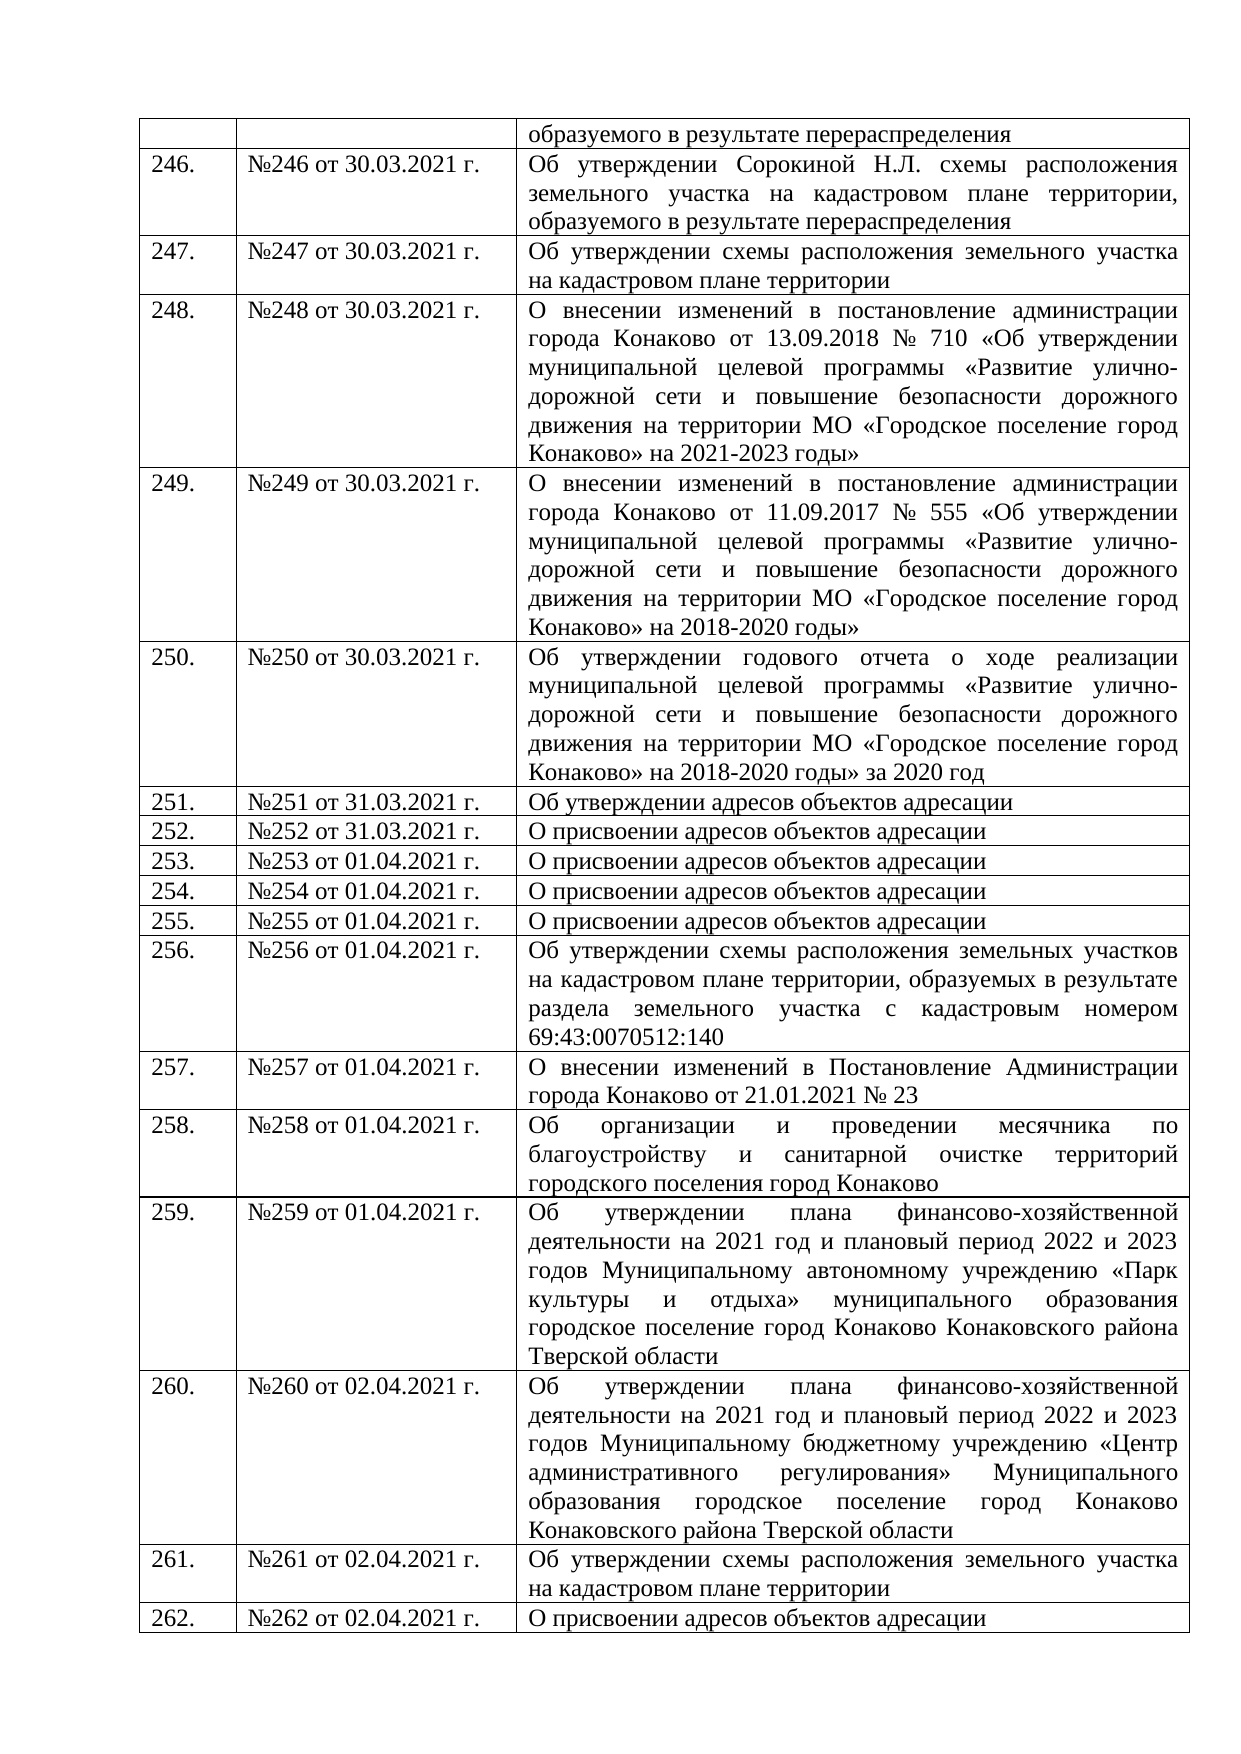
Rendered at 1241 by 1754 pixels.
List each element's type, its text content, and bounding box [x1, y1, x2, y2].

table_cell №249 от 30.03.2021 г. [237, 468, 516, 641]
table_cell [140, 936, 236, 1051]
table_cell О внесении изменений в Постановление Администрации города Конаково от 21.01.2021 № 23 [517, 1052, 1189, 1109]
table_cell №254 от 01.04.2021 г. [237, 876, 516, 905]
table_cell №246 от 30.03.2021 г. [237, 149, 516, 235]
table_cell №248 от 30.03.2021 г. [237, 295, 516, 467]
table_cell №258 от 01.04.2021 г. [237, 1110, 516, 1196]
table_cell [140, 119, 236, 148]
table_cell [140, 876, 236, 905]
table_cell №262 от 02.04.2021 г. [237, 1603, 516, 1632]
table_cell О внесении изменений в постановление администрации города Конаково от 13.09.2018 № 710 «Об утверждении муниципальной целевой программы «Развитие улично-дорожной сети и повышение безопасности дорожного движения на территории МО «Городское поселение город Конаково» на 2021-2023 годы» [517, 295, 1189, 467]
table_cell [140, 816, 236, 845]
table_cell Об организации и проведении месячника по благоустройству и санитарной очистке территорий городского поселения город Конаково [517, 1110, 1189, 1196]
table_cell [140, 642, 236, 786]
table_cell №257 от 01.04.2021 г. [237, 1052, 516, 1109]
table_cell Об утверждении Сорокиной Н.Л. схемы расположения земельного участка на кадастровом плане территории, образуемого в результате перераспределения [517, 149, 1189, 235]
table_cell №256 от 01.04.2021 г. [237, 936, 516, 1051]
table_cell [140, 1198, 236, 1370]
table_cell Об утверждении плана финансово-хозяйственной деятельности на 2021 год и плановый период 2022 и 2023 годов Муниципальному бюджетному учреждению «Центр административного регулирования» Муниципального образования городское поселение город Конаково Конаковского района Тверской области [517, 1371, 1189, 1543]
table_cell [140, 236, 236, 294]
table_cell [140, 149, 236, 235]
table_cell №261 от 02.04.2021 г. [237, 1545, 516, 1602]
table_cell О присвоении адресов объектов адресации [517, 1603, 1189, 1632]
table_cell №260 от 02.04.2021 г. [237, 1371, 516, 1543]
table_cell [140, 1603, 236, 1632]
table_cell [140, 1545, 236, 1602]
table_cell О присвоении адресов объектов адресации [517, 846, 1189, 875]
table_cell №251 от 31.03.2021 г. [237, 787, 516, 815]
table_cell [140, 1110, 236, 1196]
table_cell О присвоении адресов объектов адресации [517, 906, 1189, 934]
table_cell №252 от 31.03.2021 г. [237, 816, 516, 845]
table_cell Об утверждении схемы расположения земельных участков на кадастровом плане территории, образуемых в результате раздела земельного участка с кадастровым номером 69:43:0070512:140 [517, 936, 1189, 1051]
table_cell О присвоении адресов объектов адресации [517, 876, 1189, 905]
table_cell О внесении изменений в постановление администрации города Конаково от 11.09.2017 № 555 «Об утверждении муниципальной целевой программы «Развитие улично-дорожной сети и повышение безопасности дорожного движения на территории МО «Городское поселение город Конаково» на 2018-2020 годы» [517, 468, 1189, 641]
table_cell №259 от 01.04.2021 г. [237, 1198, 516, 1370]
table_cell [140, 295, 236, 467]
table_cell [140, 787, 236, 815]
table_cell Об утверждении адресов объектов адресации [517, 787, 1189, 815]
table_cell №247 от 30.03.2021 г. [237, 236, 516, 294]
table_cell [237, 119, 516, 148]
table_cell Об утверждении схемы расположения земельного участка на кадастровом плане территории [517, 1545, 1189, 1602]
table_cell [140, 906, 236, 934]
table_cell [140, 1371, 236, 1543]
table_cell Об утверждении схемы расположения земельного участка на кадастровом плане территории [517, 236, 1189, 294]
table_cell [140, 846, 236, 875]
table_cell Об утверждении годового отчета о ходе реализации муниципальной целевой программы «Развитие улично-дорожной сети и повышение безопасности дорожного движения на территории МО «Городское поселение город Конаково» на 2018-2020 годы» за 2020 год [517, 642, 1189, 786]
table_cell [517, 119, 1189, 148]
table_cell №255 от 01.04.2021 г. [237, 906, 516, 934]
table_cell [140, 468, 236, 641]
table_cell Об утверждении плана финансово-хозяйственной деятельности на 2021 год и плановый период 2022 и 2023 годов Муниципальному автономному учреждению «Парк культуры и отдыха» муниципального образования городское поселение город Конаково Конаковского района Тверской области [517, 1198, 1189, 1370]
table_cell О присвоении адресов объектов адресации [517, 816, 1189, 845]
table_cell [140, 1052, 236, 1109]
table_cell №250 от 30.03.2021 г. [237, 642, 516, 786]
table_cell №253 от 01.04.2021 г. [237, 846, 516, 875]
